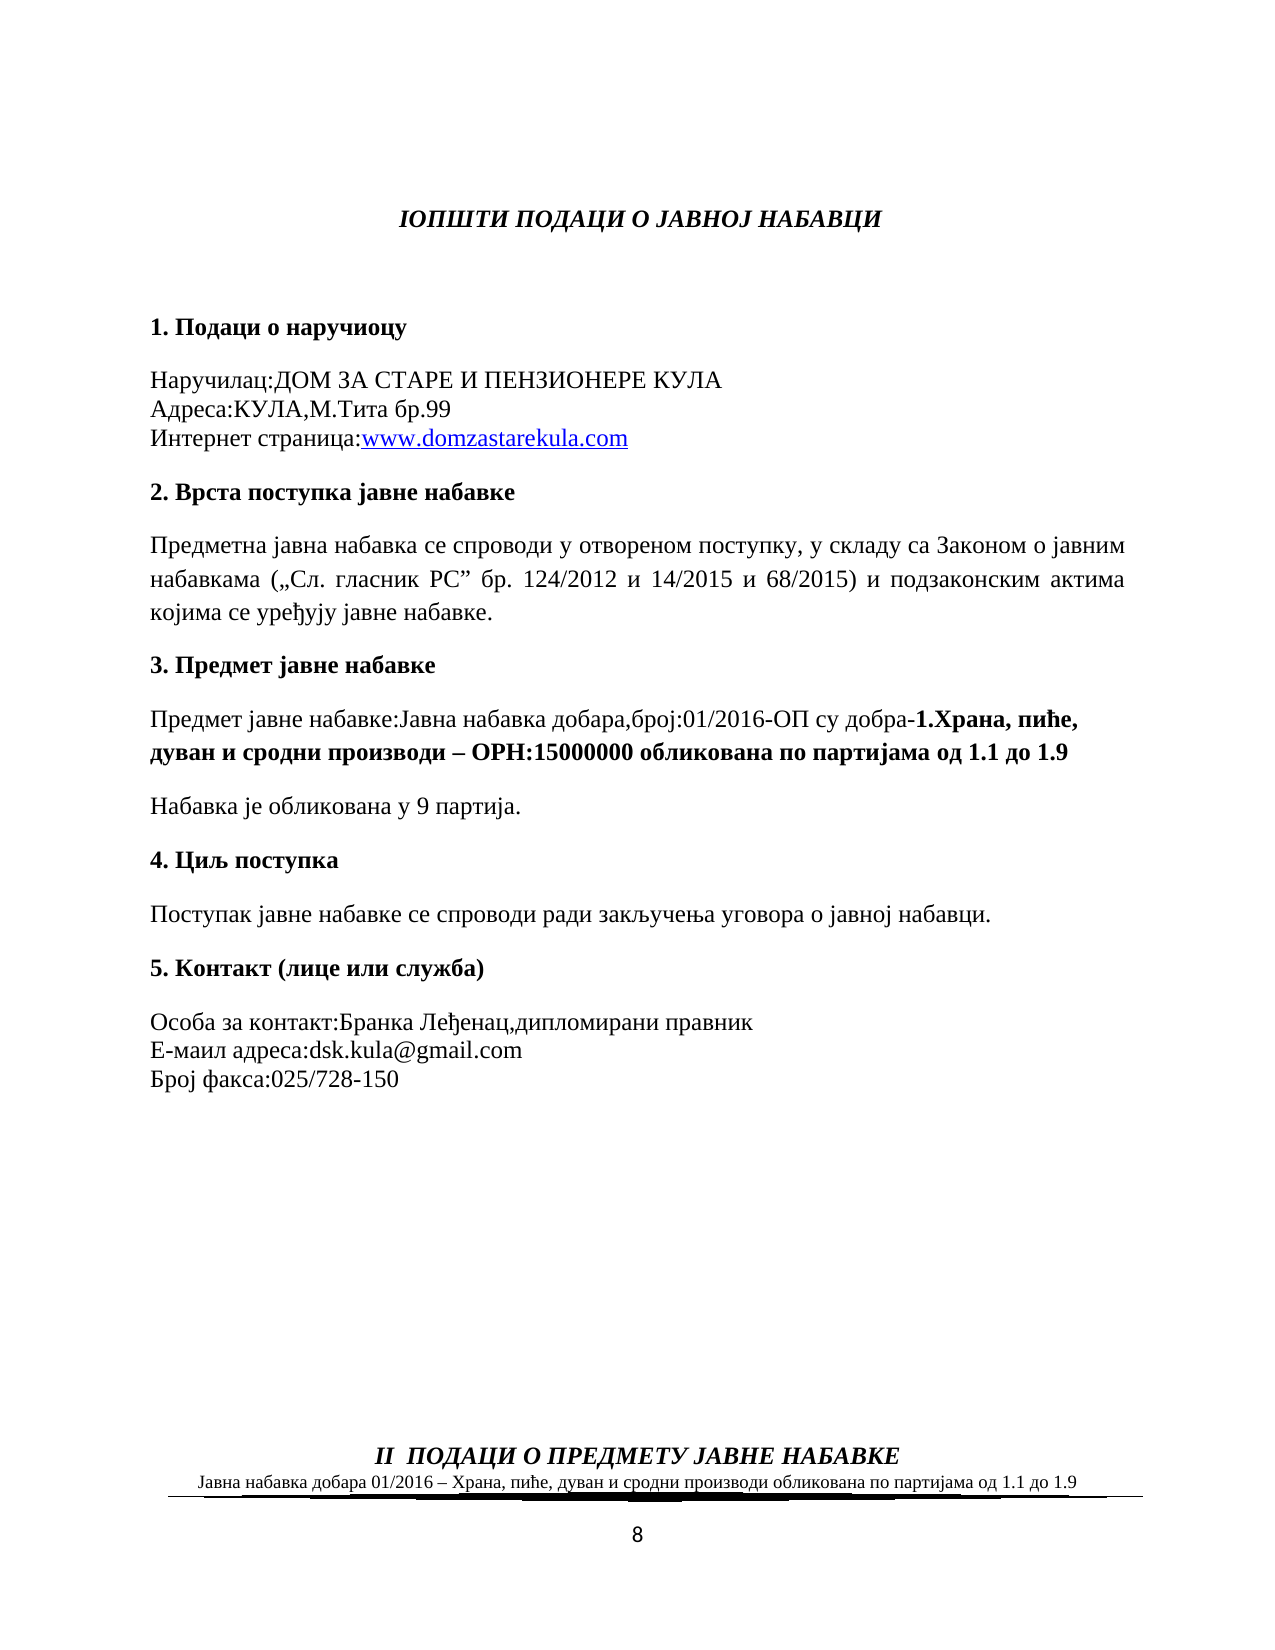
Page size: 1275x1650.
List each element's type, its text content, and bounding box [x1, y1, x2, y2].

text Е-маил адреса:dsk.kula@gmail.com [150, 1035, 1125, 1064]
text Особа за контакт:Бранка Леђенац,дипломирани правник [150, 1007, 1125, 1035]
text Адреса:КУЛА,М.Тита бр.99 [150, 394, 1125, 423]
text Наручилац:ДОМ ЗА СТАРЕ И ПЕНЗИОНЕРЕ КУЛА [150, 365, 1125, 394]
text Предмет јавне набавке:Јавна набавка добара,број:01/2016-ОП су добра-1.Храна, пиће, дуван и сродни производи – ОРН:15000000 обликована по партијама од 1.1 до 1.9 [150, 704, 1125, 766]
text II ПОДАЦИ О ПРЕДМЕТУ ЈАВНЕ НАБАВКЕ [150, 1441, 1125, 1470]
text IОПШТИ ПОДАЦИ О ЈАВНОЈ НАБАВЦИ [150, 204, 1125, 233]
text Набавка је обликована у 9 партија. [150, 791, 1125, 820]
text 1. Подаци о наручиоцу [150, 312, 1125, 340]
text 5. Контакт (лице или служба) [150, 953, 1125, 982]
text 3. Предмет јавне набавке [150, 651, 1125, 679]
text Интернет страница:www.domzastarekula.com [150, 423, 1125, 452]
text Број факса:025/728-150 [150, 1064, 1125, 1093]
text Поступак јавне набавке се спроводи ради закључења уговора о јавној набавци. [150, 899, 1125, 928]
text 2. Врста поступка јавне набавке [150, 477, 1125, 506]
text Предметна јавна набавка се спроводи у отвореном поступку, у складу са Законом о јавним набавкама („Сл. гласник РС” бр. 124/2012 и 14/2015 и 68/2015) и подзаконским актима којима се уређују јавне набавке. [150, 531, 1125, 625]
text 4. Циљ поступка [150, 845, 1125, 874]
